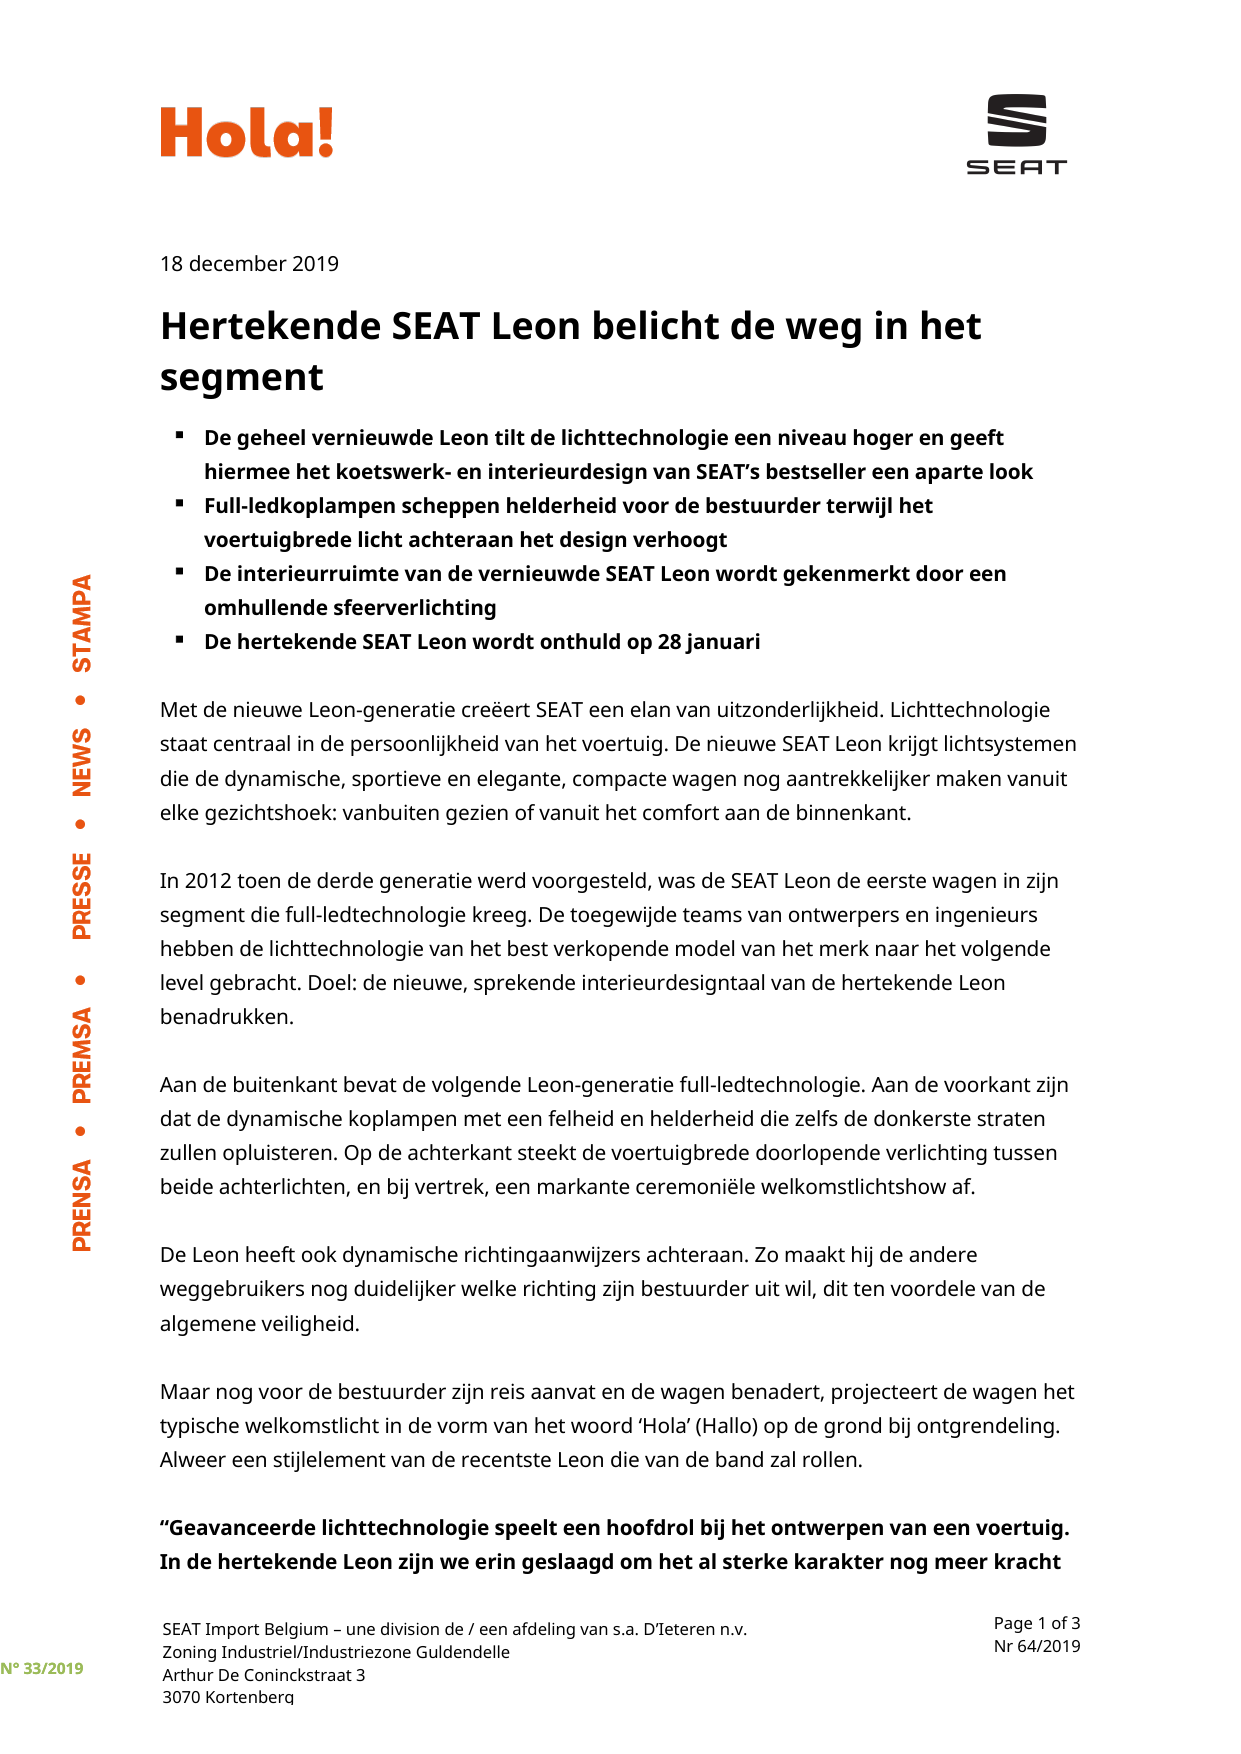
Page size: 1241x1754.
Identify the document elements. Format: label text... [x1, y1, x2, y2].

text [159, 1513, 1081, 1576]
title Hertekende SEAT Leon belicht de weg in het segment [159, 299, 1081, 401]
list De interieurruimte van de vernieuwde SEAT Leon wordt gekenmerkt door een omhullende sfeerverlichting [174, 559, 1081, 622]
picture [39, 501, 121, 1324]
list De hertekende SEAT Leon wordt onthuld op 28 januari [174, 627, 1081, 656]
text In 2012 toen de derde generatie werd voorgesteld, was de SEAT Leon de eerste wagen in zijn segment die full-ledtechnologie kreeg. De toegewijde teams van ontwerpers en ingenieurs hebben de lichttechnologie van het best verkopende model van het merk naar het volgende level gebracht. Doel: de nieuwe, sprekende interieurdesigntaal van de hertekende Leon benadrukken. [159, 866, 1081, 1031]
text De Leon heeft ook dynamische richtingaanwijzers achteraan. Zo maakt hij de andere weggebruikers nog duidelijker welke richting zijn bestuurder uit wil, dit ten voordele van de algemene veiligheid. [159, 1241, 1081, 1337]
text Met de nieuwe Leon-generatie creëert SEAT een elan van uitzonderlijkheid. Lichttechnologie staat centraal in de persoonlijkheid van het voertuig. De nieuwe SEAT Leon krijgt lichtsystemen die de dynamische, sportieve en elegante, compacte wagen nog aantrekkelijker maken vanuit elke gezichtshoek: vanbuiten gezien of vanuit het comfort aan de binnenkant. [159, 696, 1081, 826]
text Maar nog voor de bestuurder zijn reis aanvat en de wagen benadert, projecteert de wagen het typische welkomstlicht in de vorm van het woord ‘Hola’ (Hallo) op de grond bij ontgrendeling. Alweer een stijlelement van de recentste Leon die van de band zal rollen. [159, 1377, 1081, 1473]
picture [119, 74, 374, 208]
list Full-ledkoplampen scheppen helderheid voor de bestuurder terwijl het voertuigbrede licht achteraan het design verhoogt [174, 491, 1081, 554]
text Aan de buitenkant bevat de volgende Leon-generatie full-ledtechnologie. Aan de voorkant zijn dat de dynamische koplampen met een felheid en helderheid die zelfs de donkerste straten zullen opluisteren. Op de achterkant steekt de voertuigbrede doorlopende verlichting tussen beide achterlichten, en bij vertrek, een markante ceremoniële welkomstlichtshow af. [159, 1070, 1081, 1201]
list De geheel vernieuwde Leon tilt de lichttechnologie een niveau hoger en geeft hiermee het koetswerk- en interieurdesign van SEAT’s bestseller een aparte look [174, 423, 1081, 486]
title 18 december 2019 [159, 249, 1081, 277]
